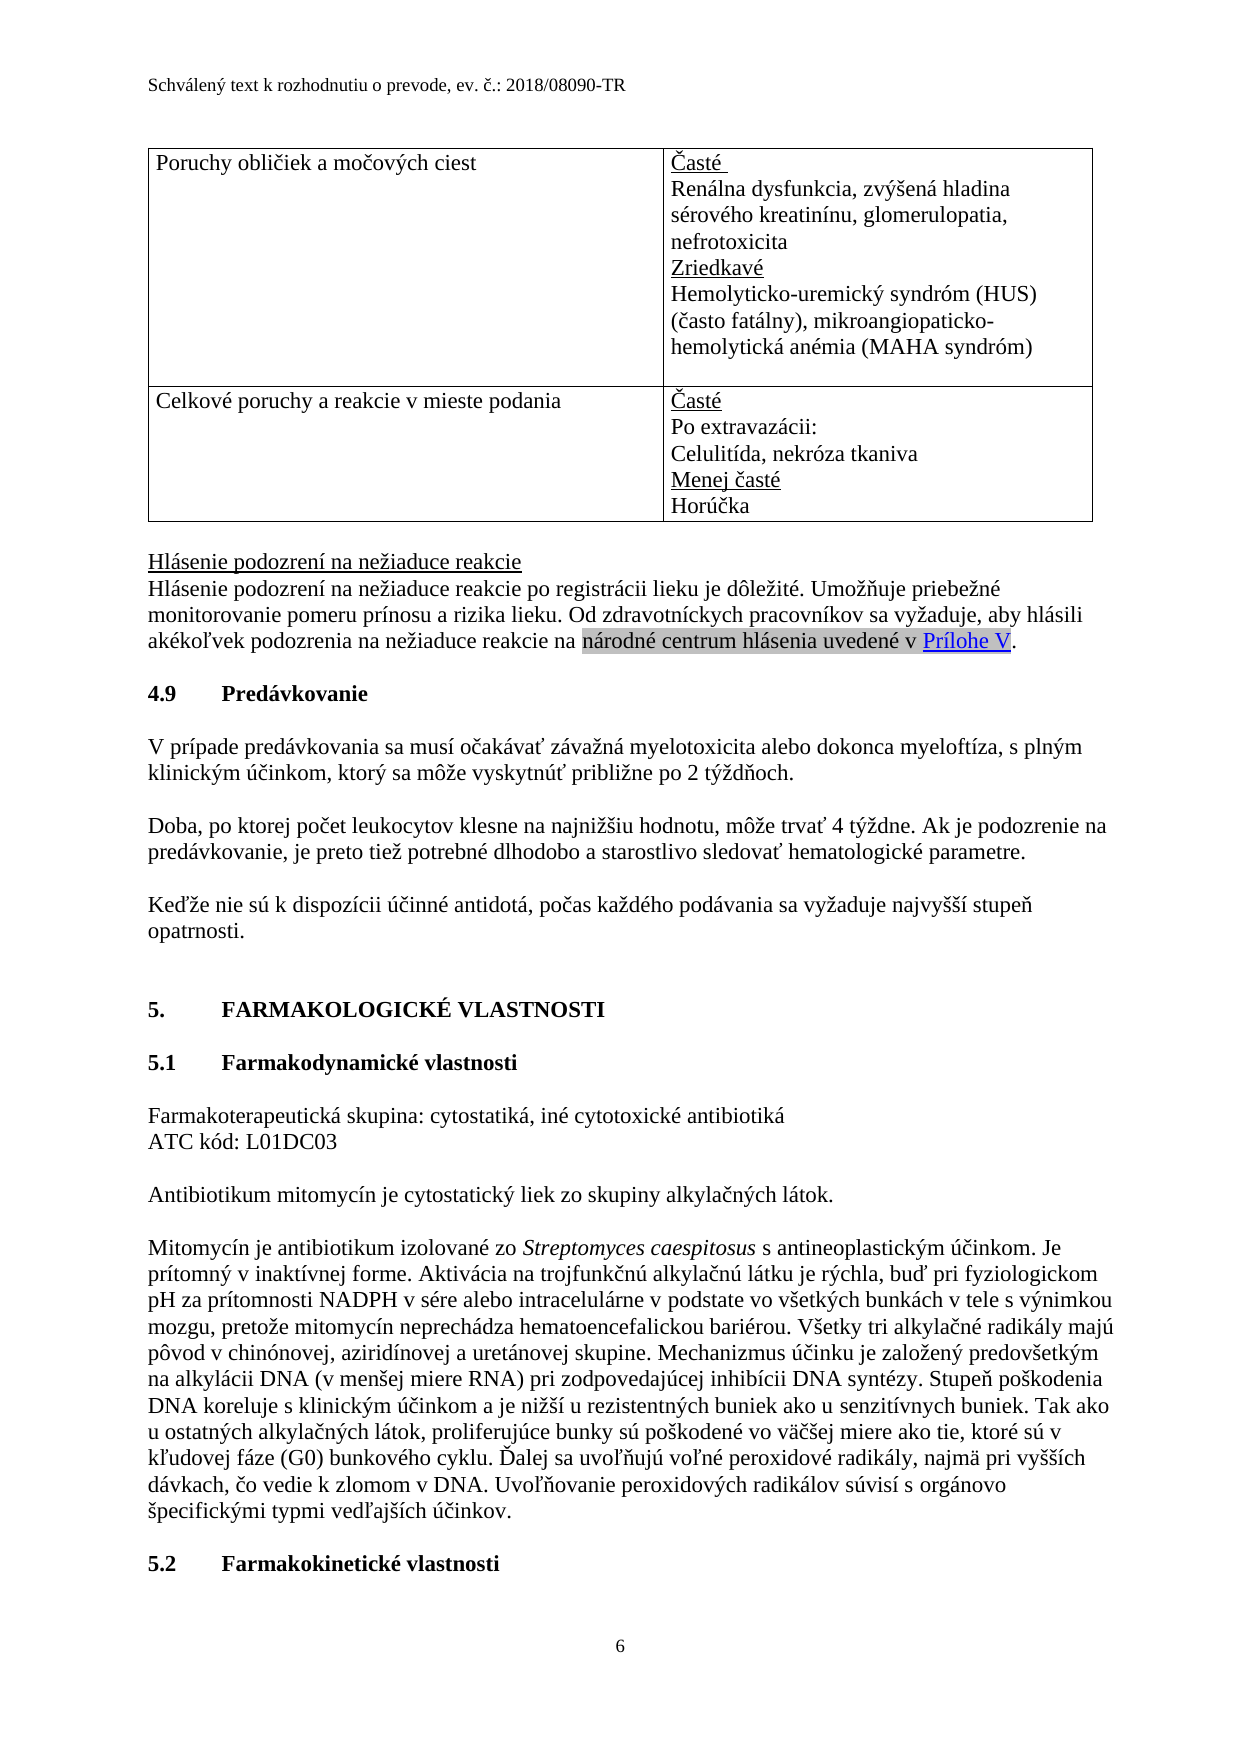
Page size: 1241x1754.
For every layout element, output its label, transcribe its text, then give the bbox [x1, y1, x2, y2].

text Hlásenie podozrení na nežiaduce reakcie po registrácii lieku je dôležité. Umožňuje priebežné monitorovanie pomeru prínosu a rizika lieku. Od zdravotníckych pracovníkov sa vyžaduje, aby hlásili akékoľvek podozrenia na nežiaduce reakcie na národné centrum hlásenia uvedené v Prílohe V. [148, 575, 1092, 654]
table_cell Celkové poruchy a reakcie v mieste podania [149, 387, 663, 521]
text 5. FARMAKOLOGICKÉ VLASTNOSTI [148, 996, 1122, 1023]
text Doba, po ktorej počet leukocytov klesne na najnižšiu hodnotu, môže trvať 4 týždne. Ak je podozrenie na predávkovanie, je preto tiež potrebné dlhodobo a starostlivo sledovať hematologické parametre. [148, 812, 1122, 865]
text Keďže nie sú k dispozícii účinné antidotá, počas každého podávania sa vyžaduje najvyšší stupeň opatrnosti. [148, 891, 1122, 944]
text ATC kód: L01DC03 [148, 1128, 1122, 1154]
text 5.2 Farmakokinetické vlastnosti [148, 1550, 1122, 1576]
table_cell Časté Po extravazácii: Celulitída, nekróza tkaniva Menej časté Horúčka [664, 387, 1092, 521]
table_cell Časté Renálna dysfunkcia, zvýšená hladina sérového kreatinínu, glomerulopatia, nefrotoxicita Zriedkavé Hemolyticko-uremický syndróm (HUS) (často fatálny), mikroangiopaticko-hemolytická anémia (MAHA syndróm) [664, 149, 1092, 386]
text Hlásenie podozrení na nežiaduce reakcie [148, 548, 1092, 575]
text Antibiotikum mitomycín je cytostatický liek zo skupiny alkylačných látok. [148, 1181, 1122, 1207]
text 4.9 Predávkovanie [148, 680, 1122, 707]
table_cell Poruchy obličiek a močových ciest [149, 149, 663, 386]
text Mitomycín je antibiotikum izolované zo Streptomyces caespitosus s antineoplastickým účinkom. Je prítomný v inaktívnej forme. Aktivácia na trojfunkčnú alkylačnú látku je rýchla, buď pri fyziologickom pH za prítomnosti NADPH v sére alebo intracelulárne v podstate vo všetkých bunkách v tele s výnimkou mozgu, pretože mitomycín neprechádza hematoencefalickou bariérou. Všetky tri alkylačné radikály majú pôvod v chinónovej, aziridínovej a uretánovej skupine. Mechanizmus účinku je založený predovšetkým na alkylácii DNA (v menšej miere RNA) pri zodpovedajúcej inhibícii DNA syntézy. Stupeň poškodenia DNA koreluje s klinickým účinkom a je nižší u rezistentných buniek ako u senzitívnych buniek. Tak ako u ostatných alkylačných látok, proliferujúce bunky sú poškodené vo väčšej miere ako tie, ktoré sú v kľudovej fáze (G0) bunkového cyklu. Ďalej sa uvoľňujú voľné peroxidové radikály, najmä pri vyšších dávkach, čo vedie k zlomom v DNA. Uvoľňovanie peroxidových radikálov súvisí s orgánovo špecifickými typmi vedľajších účinkov. [148, 1234, 1122, 1523]
text Farmakoterapeutická skupina: cytostatiká, iné cytotoxické antibiotiká [148, 1102, 1122, 1128]
text 5.1 Farmakodynamické vlastnosti [148, 1049, 1122, 1076]
text V prípade predávkovania sa musí očakávať závažná myelotoxicita alebo dokonca myeloftíza, s plným klinickým účinkom, ktorý sa môže vyskytnúť približne po 2 týždňoch. [148, 733, 1122, 786]
